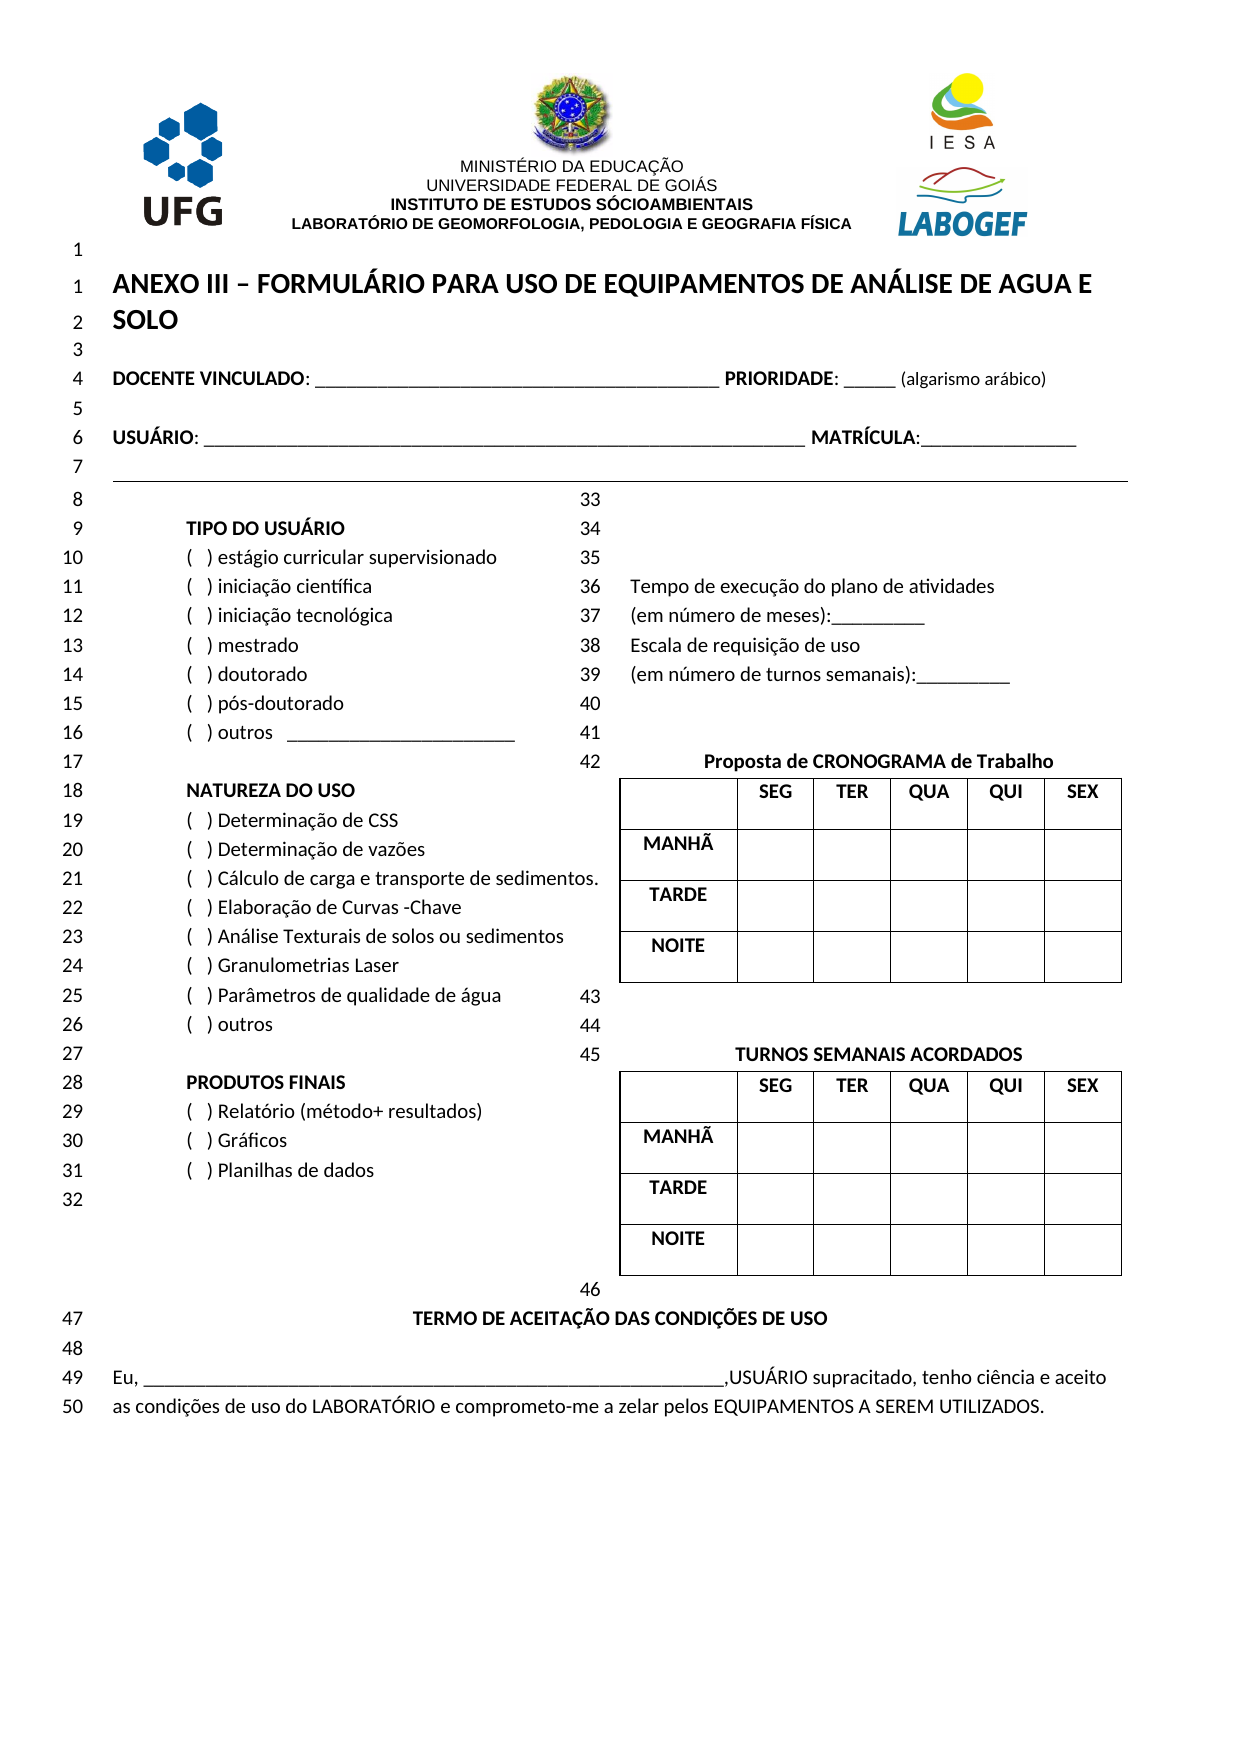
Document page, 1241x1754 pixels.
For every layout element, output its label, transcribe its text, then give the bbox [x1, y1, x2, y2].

table_cell [968, 1174, 1044, 1224]
text ( ) Parâmetros de qualidade de água [186, 982, 610, 1007]
text ( ) Cálculo de carga e transporte de sedimentos. [186, 865, 610, 891]
table_cell [968, 881, 1044, 931]
table_cell [891, 830, 967, 880]
table_header QUA [891, 779, 967, 829]
table_cell [1045, 1174, 1121, 1224]
table_cell [738, 1174, 813, 1224]
text ( ) outros [186, 1011, 610, 1036]
text TURNOS SEMANAIS ACORDADOS [630, 1042, 1128, 1067]
text ( ) doutorado [186, 661, 610, 686]
text ( ) outros ______________________ [186, 719, 610, 745]
table_header QUI [968, 1072, 1044, 1122]
text Tempo de execução do plano de atividades [630, 573, 1128, 599]
text Escala de requisição de uso [630, 632, 1128, 657]
text ( ) estágio curricular supervisionado [186, 544, 610, 570]
text ( ) pós-doutorado [186, 690, 610, 716]
text ( ) Determinação de CSS [186, 807, 610, 832]
table_cell [738, 830, 813, 880]
table_cell [891, 1225, 967, 1275]
table_cell [814, 1123, 890, 1173]
text ( ) mestrado [186, 632, 610, 657]
table_cell NOITE [621, 932, 737, 982]
table_cell [1045, 1225, 1121, 1275]
table_cell MANHÃ [621, 830, 737, 880]
table_cell [968, 1225, 1044, 1275]
table_cell [891, 1174, 967, 1224]
text Proposta de CRONOGRAMA de Trabalho [630, 748, 1128, 774]
table_cell [968, 1123, 1044, 1173]
table_cell MANHÃ [621, 1123, 737, 1173]
picture [531, 73, 613, 157]
text PRODUTOS FINAIS [186, 1069, 610, 1095]
table_cell [968, 830, 1044, 880]
text USUÁRIO: __________________________________________________________ MATRÍCULA:_______________ [112, 424, 1128, 449]
text (em número de meses):_________ [630, 603, 1128, 628]
table_cell [968, 932, 1044, 982]
text Eu, ________________________________________________________,USUÁRIO supracitado, tenho ciência e aceito as condições de uso do LABORATÓRIO e comprometo-me a zelar pelos EQUIPAMENTOS A SEREM UTILIZADOS. [112, 1364, 1128, 1418]
table_header SEG [738, 1072, 813, 1122]
table_header QUA [891, 1072, 967, 1122]
text ANEXO III – FORMULÁRIO PARA USO DE EQUIPAMENTOS DE ANÁLISE DE AGUA E SOLO [112, 265, 1128, 336]
text ( ) Análise Texturais de solos ou sedimentos [186, 923, 610, 949]
table_header TER [814, 1072, 890, 1122]
table_header [621, 779, 737, 829]
table_cell [814, 932, 890, 982]
table_cell [1045, 1123, 1121, 1173]
text ( ) Planilhas de dados [186, 1157, 610, 1182]
table_cell [814, 1174, 890, 1224]
text ( ) Elaboração de Curvas -Chave [186, 894, 610, 920]
table_cell NOITE [621, 1225, 737, 1275]
table_cell [814, 830, 890, 880]
table_cell [738, 932, 813, 982]
text NATUREZA DO USO [186, 778, 610, 803]
table_cell [1045, 932, 1121, 982]
table_cell [891, 1123, 967, 1173]
text TIPO DO USUÁRIO [186, 515, 610, 541]
table_header QUI [968, 779, 1044, 829]
text ( ) iniciação científica [186, 573, 610, 599]
table_cell [738, 881, 813, 931]
text DOCENTE VINCULADO: _______________________________________ PRIORIDADE: _____ (algarismo arábico) [112, 366, 1128, 391]
table_header SEG [738, 779, 813, 829]
text TERMO DE ACEITAÇÃO DAS CONDIÇÕES DE USO [112, 1306, 1128, 1331]
text ( ) Relatório (método+ resultados) [186, 1098, 610, 1124]
text ( ) iniciação tecnológica [186, 603, 610, 628]
picture [141, 102, 223, 226]
text ( ) Gráficos [186, 1128, 610, 1153]
table_header TER [814, 779, 890, 829]
table_header SEX [1045, 1072, 1121, 1122]
table_header [621, 1072, 737, 1122]
picture [895, 167, 1029, 237]
table_cell [814, 1225, 890, 1275]
table_cell [1045, 830, 1121, 880]
table_cell TARDE [621, 881, 737, 931]
table_cell [891, 932, 967, 982]
table_cell [738, 1123, 813, 1173]
table_cell [738, 1225, 813, 1275]
picture [929, 73, 995, 149]
table_cell [814, 881, 890, 931]
table_header SEX [1045, 779, 1121, 829]
table_cell [891, 881, 967, 931]
text ( ) Determinação de vazões [186, 836, 610, 861]
text ( ) Granulometrias Laser [186, 953, 610, 978]
table_cell [1045, 881, 1121, 931]
table_cell TARDE [621, 1174, 737, 1224]
text (em número de turnos semanais):_________ [630, 661, 1128, 686]
